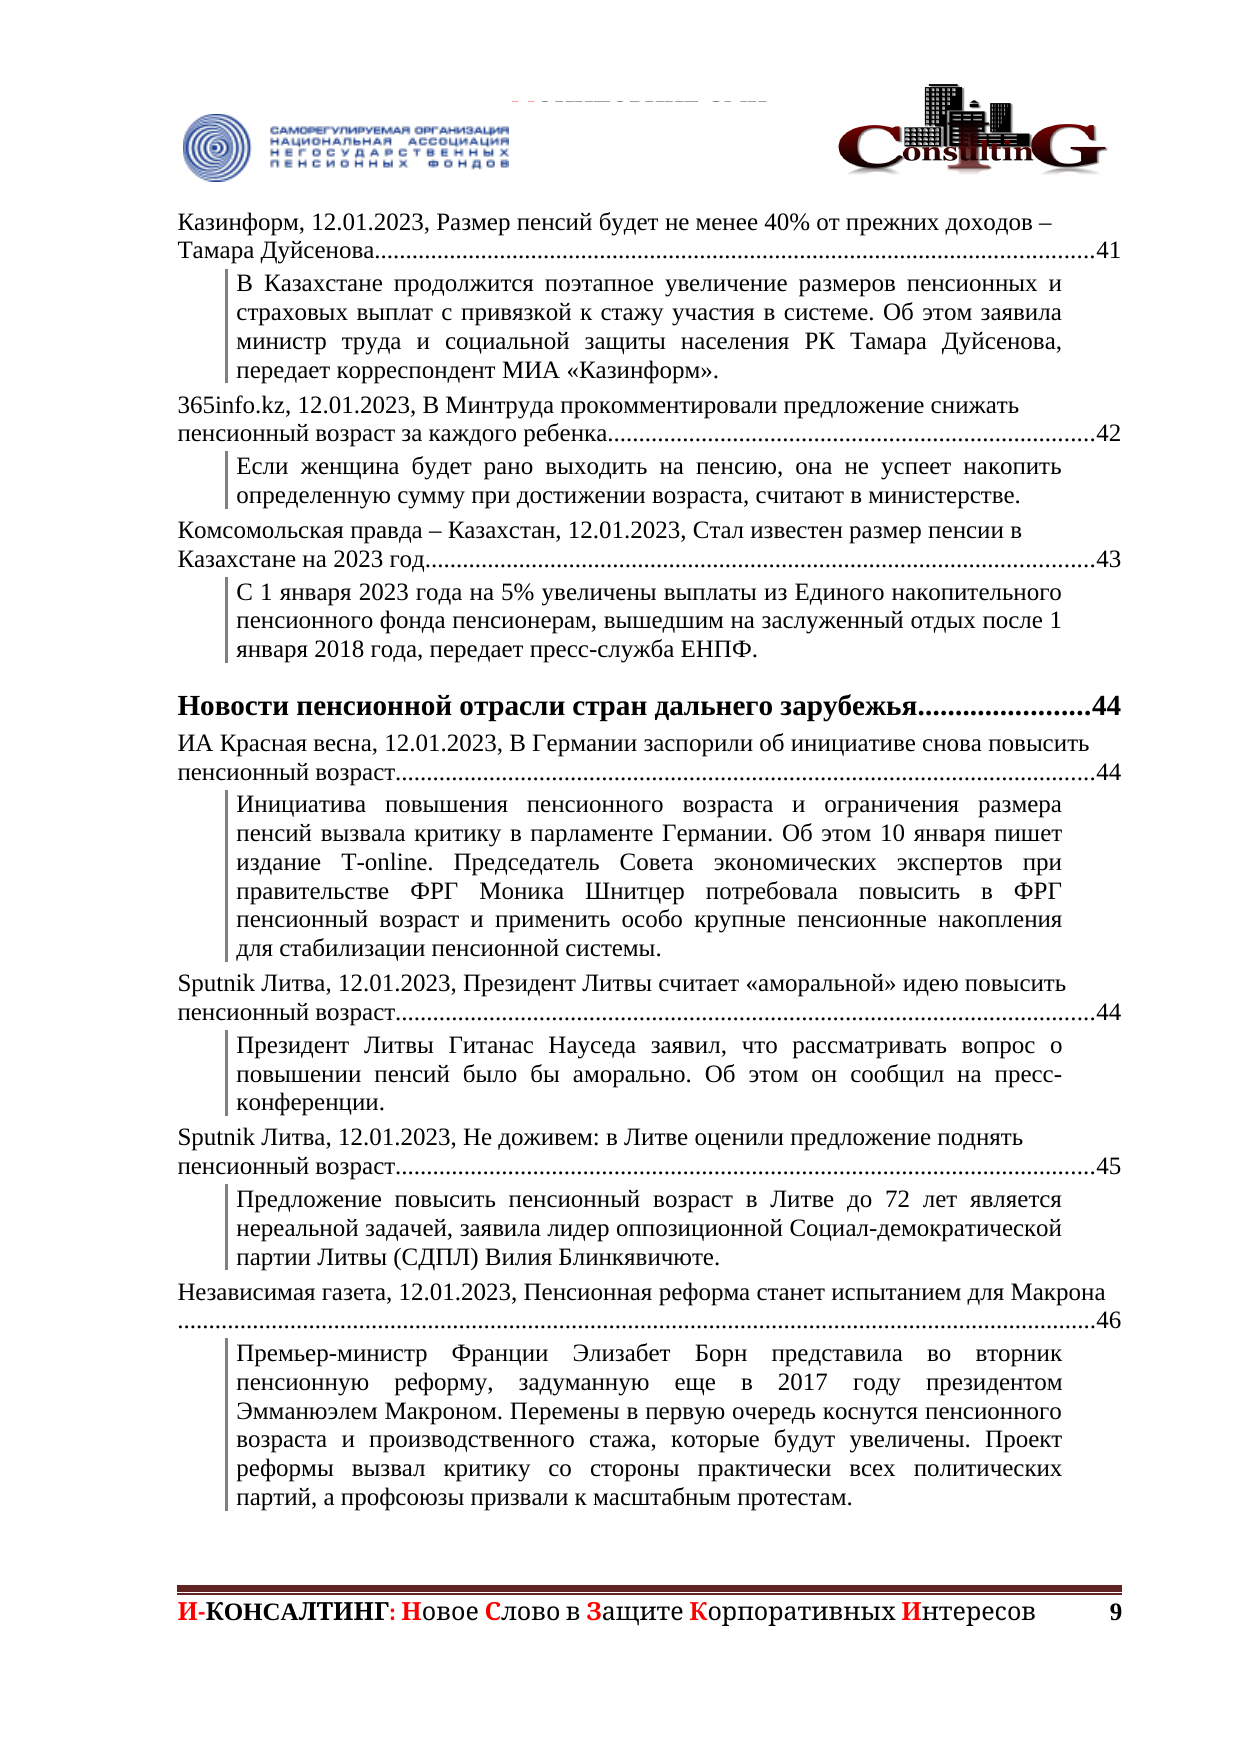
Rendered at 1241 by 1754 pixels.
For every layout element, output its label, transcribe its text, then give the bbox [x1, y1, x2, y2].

text Президент Литвы Гитанас Науседа заявил, что рассматривать вопрос о повышении пенсий было бы аморально. Об этом он сообщил на пресс-конференции. 44 [228, 1030, 1063, 1116]
text Независимая газета, 12.01.2023, Пенсионная реформа станет испытанием для Макрона 46 [177, 1277, 1122, 1334]
text ИА Красная весна, 12.01.2023, В Германии заспорили об инициативе снова повысить пенсионный возраст 44 [177, 728, 1122, 785]
text Sputnik Литва, 12.01.2023, Не доживем: в Литве оценили предложение поднять пенсионный возраст 45 [177, 1122, 1122, 1180]
text Казинформ, 12.01.2023, Размер пенсий будет не менее 40% от прежних доходов – Тамара Дуйсенова 41 [177, 207, 1122, 264]
text Предложение повысить пенсионный возраст в Литве до 72 лет является нереальной задачей, заявила лидер оппозиционной Социал-демократической партии Литвы (СДПЛ) Вилия Блинкявичюте. 45 [228, 1184, 1063, 1270]
text C 1 января 2023 года на 5% увеличены выплаты из Единого накопительного пенсионного фонда пенсионерам, вышедшим на заслуженный отдых после 1 января 2018 года, передает пресс-служба ЕНПФ. 43 [228, 577, 1063, 663]
text В Казахстане продолжится поэтапное увеличение размеров пенсионных и страховых выплат с привязкой к стажу участия в системе. Об этом заявила министр труда и социальной защиты населения РК Тамара Дуйсенова, передает корреспондент МИА «Казинформ». 41 [225, 268, 1063, 383]
picture [183, 114, 509, 182]
text Инициатива повышения пенсионного возраста и ограничения размера пенсий вызвала критику в парламенте Германии. Об этом 10 января пишет издание T-online. Председатель Совета экономических экспертов при правительстве ФРГ Моника Шнитцер потребовала повысить в ФРГ пенсионный возраст и применить особо крупные пенсионные накопления для стабилизации пенсионной системы. 44 [225, 789, 1063, 962]
text Sputnik Литва, 12.01.2023, Президент Литвы считает «аморальной» идею повысить пенсионный возраст 44 [177, 968, 1122, 1026]
picture [821, 73, 1122, 182]
text Премьер-министр Франции Элизабет Борн представила во вторник пенсионную реформу, задуманную еще в 2017 году президентом Эмманюэлем Макроном. Перемены в первую очередь коснутся пенсионного возраста и производственного стажа, которые будут увеличены. Проект реформы вызвал критику со стороны практически всех политических партий, а профсоюзы призвали к масштабным протестам. 46 [228, 1338, 1063, 1511]
text Новости пенсионной отрасли стран дальнего зарубежья 44 [177, 688, 1122, 722]
text Комсомольская правда – Казахстан, 12.01.2023, Стал известен размер пенсии в Казахстане на 2023 год 43 [177, 515, 1122, 573]
text Если женщина будет рано выходить на пенсию, она не успеет накопить определенную сумму при достижении возраста, считают в министерстве. 42 [228, 451, 1063, 509]
text 365info.kz, 12.01.2023, В Минтруда прокомментировали предложение снижать пенсионный возраст за каждого ребенка 42 [177, 390, 1122, 447]
